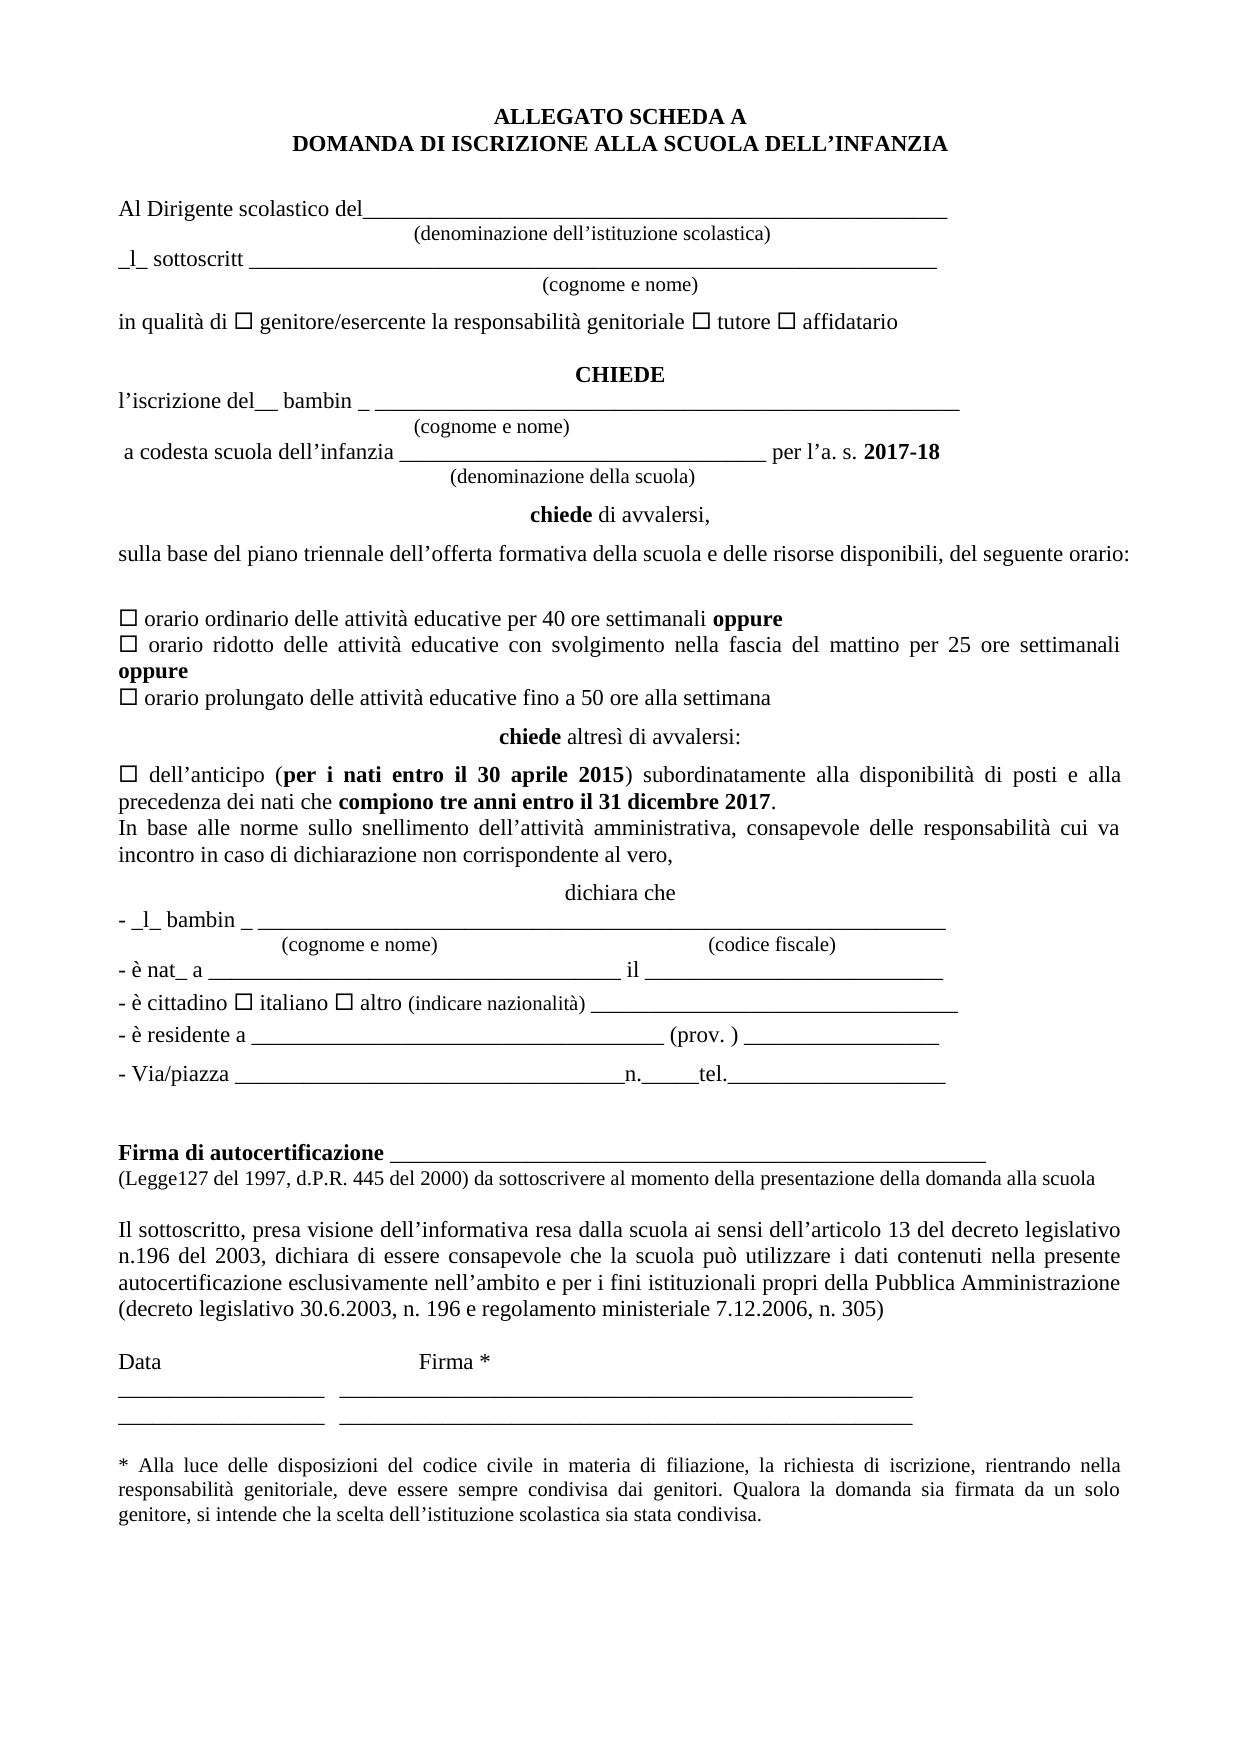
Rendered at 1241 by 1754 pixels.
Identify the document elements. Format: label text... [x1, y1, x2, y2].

text orario ordinario delle attività educative per 40 ore settimanali oppure [118, 605, 1122, 631]
text a codesta scuola dell’infanzia ________________________________ per l’a. s. 2017-18 [118, 438, 1122, 464]
text DOMANDA DI ISCRIZIONE ALLA SCUOLA DELL’INFANZIA [118, 130, 1122, 156]
text in qualità di genitore/esercente la responsabilità genitoriale tutore affidatario [118, 308, 1122, 335]
text l’iscrizione del__ bambin _ ___________________________________________________ [118, 387, 1122, 414]
text (cognome e nome) [118, 272, 1122, 296]
text sulla base del piano triennale dell’offerta formativa della scuola e delle risorse disponibili, del seguente orario: [118, 539, 1137, 566]
text chiede di avvalersi, [118, 501, 1122, 527]
text dell’anticipo (per i nati entro il 30 aprile 2015) subordinatamente alla disponibilità di posti e alla precedenza dei nati che compiono tre anni entro il 31 dicembre 2017. [118, 762, 1122, 814]
text dichiara che [118, 879, 1122, 906]
text (cognome e nome) (codice fiscale) [192, 932, 1122, 956]
text - Via/piazza __________________________________n._____tel.___________________ [118, 1060, 1122, 1087]
text Data Firma * [118, 1348, 1122, 1374]
text ALLEGATO SCHEDA A [118, 103, 1122, 130]
text Al Dirigente scolastico del___________________________________________________ [118, 195, 1122, 221]
text (denominazione della scuola) [413, 464, 1122, 488]
text CHIEDE [118, 361, 1122, 387]
text Firma di autocertificazione ____________________________________________________ [118, 1139, 1122, 1166]
text - è nat_ a ____________________________________ il __________________________ [118, 956, 1122, 983]
text (cognome e nome) [340, 414, 1122, 438]
text __________________ __________________________________________________ [118, 1374, 1122, 1401]
text (Legge127 del 1997, d.P.R. 445 del 2000) da sottoscrivere al momento della presentazione della domanda alla scuola [118, 1166, 1122, 1190]
text - è residente a ____________________________________ (prov. ) _________________ [118, 1021, 1122, 1048]
text (denominazione dell’istituzione scolastica) [340, 221, 1122, 245]
text Il sottoscritto, presa visione dell’informativa resa dalla scuola ai sensi dell’articolo 13 del decreto legislativo n.196 del 2003, dichiara di essere consapevole che la scuola può utilizzare i dati contenuti nella presente autocertificazione esclusivamente nell’ambito e per i fini istituzionali propri della Pubblica Amministrazione (decreto legislativo 30.6.2003, n. 196 e regolamento ministeriale 7.12.2006, n. 305) [118, 1216, 1122, 1322]
text - è cittadino italiano altro (indicare nazionalità) ________________________________ [118, 989, 1122, 1015]
text chiede altresì di avvalersi: [118, 723, 1122, 749]
text orario ridotto delle attività educative con svolgimento nella fascia del mattino per 25 ore settimanali oppure [118, 631, 1122, 684]
text - _l_ bambin _ ____________________________________________________________ [118, 906, 1122, 932]
text __________________ __________________________________________________ [118, 1401, 1122, 1427]
text orario prolungato delle attività educative fino a 50 ore alla settimana [118, 684, 1122, 710]
text In base alle norme sullo snellimento dell’attività amministrativa, consapevole delle responsabilità cui va incontro in caso di dichiarazione non corrispondente al vero, [118, 814, 1122, 867]
text _l_ sottoscritt ____________________________________________________________ [118, 245, 1122, 272]
text * Alla luce delle disposizioni del codice civile in materia di filiazione, la richiesta di iscrizione, rientrando nella responsabilità genitoriale, deve essere sempre condivisa dai genitori. Qualora la domanda sia firmata da un solo genitore, si intende che la scelta dell’istituzione scolastica sia stata condivisa. [118, 1453, 1122, 1526]
